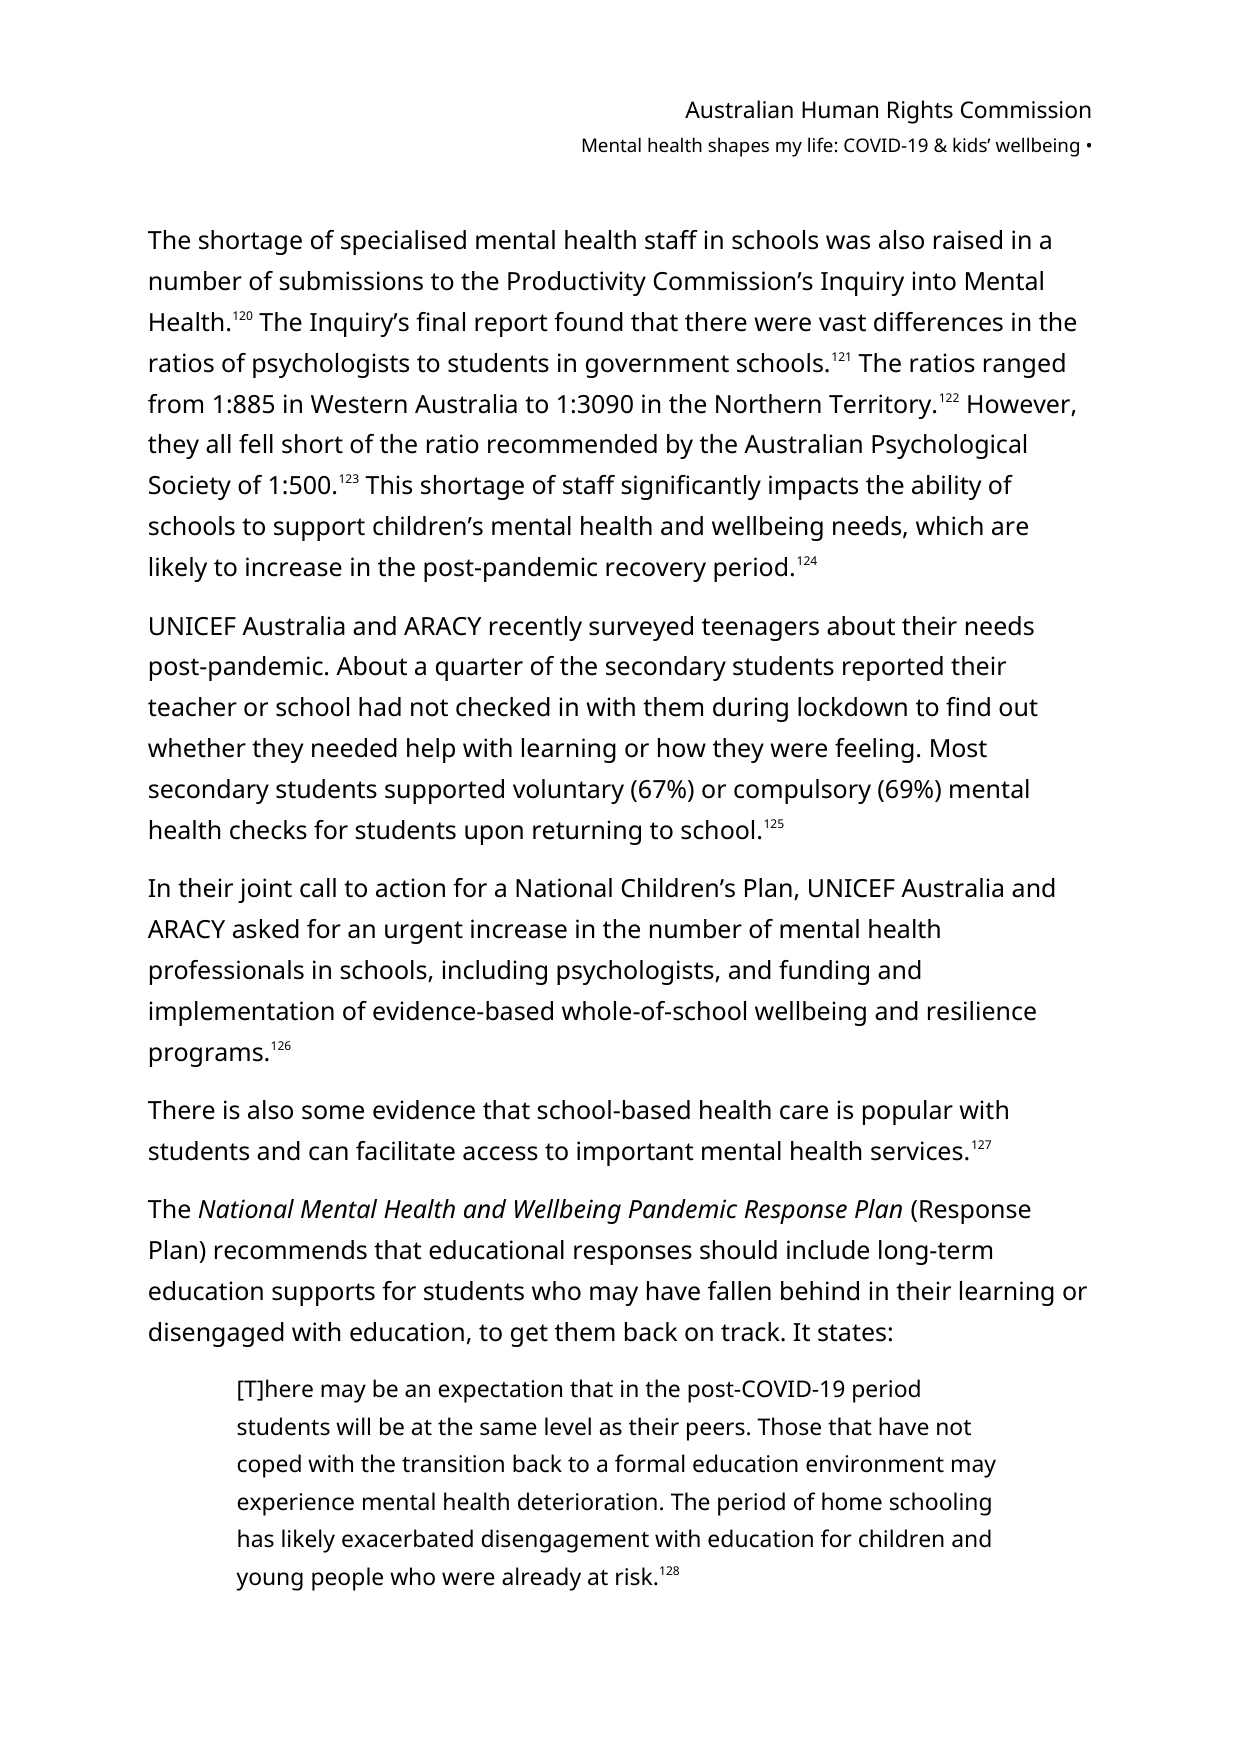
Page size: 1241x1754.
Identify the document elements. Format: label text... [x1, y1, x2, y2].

text [T]here may be an expectation that in the post-COVID-19 period students will be at the same level as their peers. Those that have not coped with the transition back to a formal education environment may experience mental health deterioration. The period of home schooling has likely exacerbated disengagement with education for children and young people who were already at risk. [236, 1373, 1004, 1592]
text In their joint call to action for a National Children’s Plan, UNICEF Australia and ARACY asked for an urgent increase in the number of mental health professionals in schools, including psychologists, and funding and implementation of evidence-based whole-of-school wellbeing and resilience programs. [148, 871, 1092, 1068]
text The National Mental Health and Wellbeing Pandemic Response Plan (Response Plan) recommends that educational responses should include long-term education supports for students who may have fallen behind in their learning or disengaged with education, to get them back on track. It states: [148, 1192, 1092, 1349]
text UNICEF Australia and ARACY recently surveyed teenagers about their needs post-pandemic. About a quarter of the secondary students reported their teacher or school had not checked in with them during lockdown to find out whether they needed help with learning or how they were feeling. Most secondary students supported voluntary (67%) or compulsory (69%) mental health checks for students upon returning to school. [148, 608, 1092, 846]
text The shortage of specialised mental health staff in schools was also raised in a number of submissions to the Productivity Commission’s Inquiry into Mental Health. The Inquiry’s final report found that there were vast differences in the ratios of psychologists to students in government schools. The ratios ranged from 1:885 in Western Australia to 1:3090 in the Northern Territory. However, they all fell short of the ratio recommended by the Australian Psychological Society of 1:500. This shortage of staff significantly impacts the ability of schools to support children’s mental health and wellbeing needs, which are likely to increase in the post-pandemic recovery period. [148, 223, 1092, 584]
text There is also some evidence that school-based health care is popular with students and can facilitate access to important mental health services. [148, 1093, 1092, 1168]
